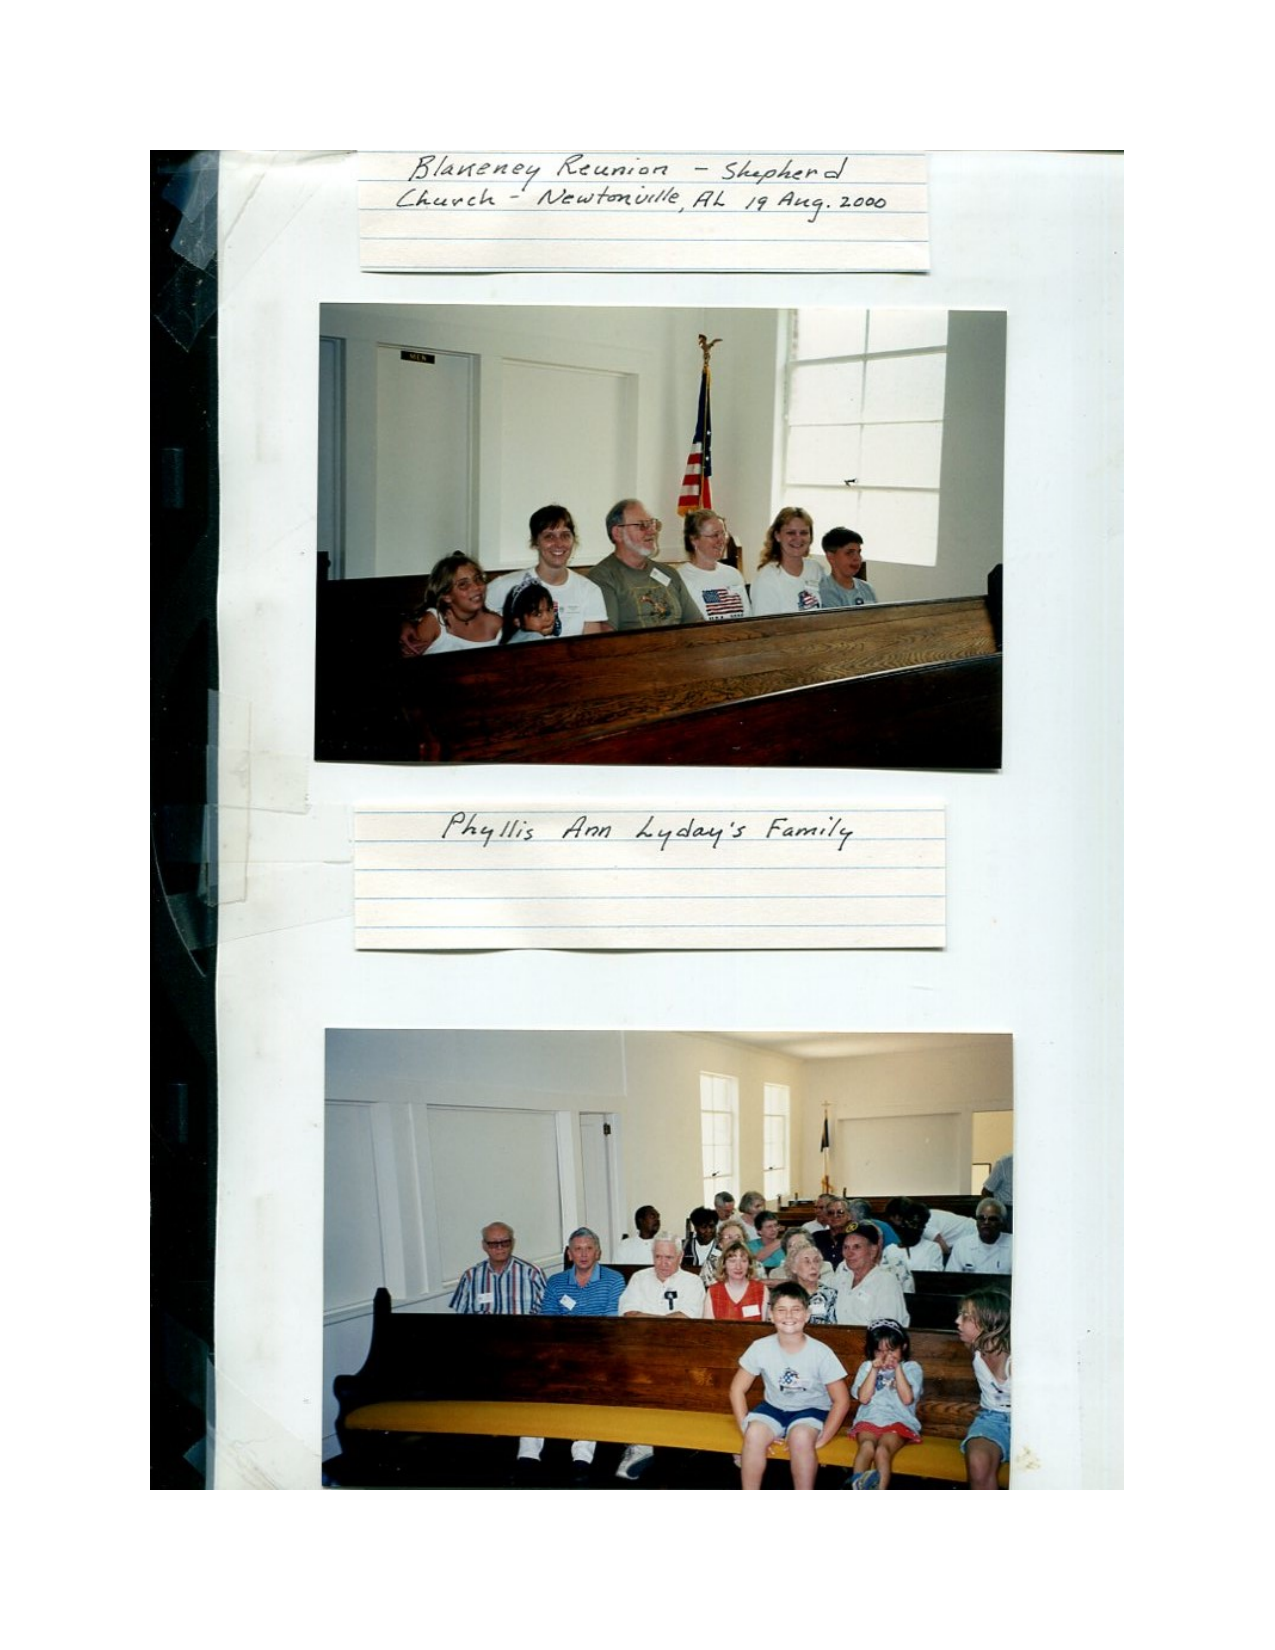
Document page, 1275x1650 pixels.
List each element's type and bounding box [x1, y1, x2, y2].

picture [150, 150, 1124, 1490]
